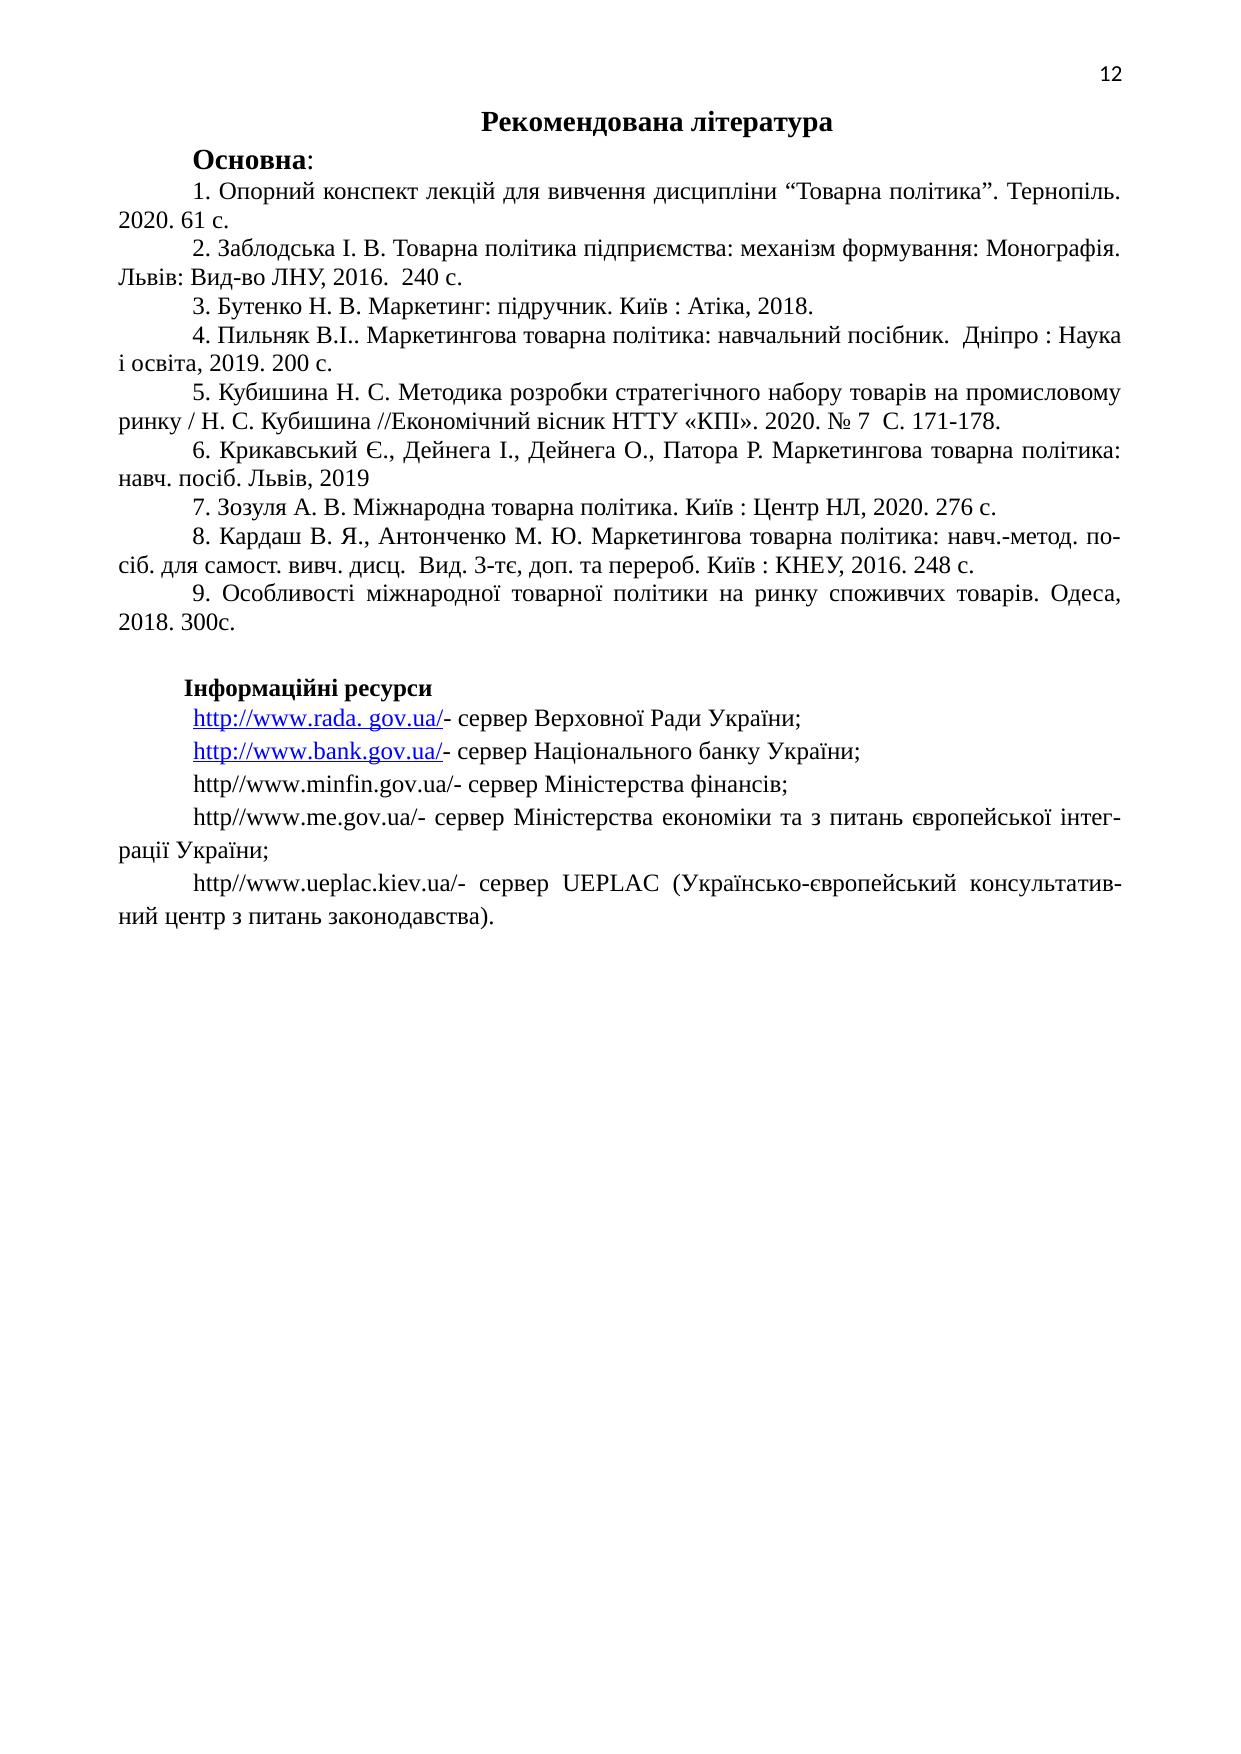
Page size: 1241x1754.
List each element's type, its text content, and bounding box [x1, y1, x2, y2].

text http//www.minfin.gov.ua/- сервер Міністерства фінансів; [118, 769, 1122, 798]
text http://www.bank.gov.ua/- сервер Національного банку України; [118, 736, 1122, 765]
text Рекомендована література [118, 104, 1122, 137]
text 2. Заблодська І. В. Товарна політика підприємства: механізм формування: Монографія. Львів: Вид-во ЛНУ, 2016. 240 с. [118, 233, 1122, 291]
text 9. Особливості міжнародної товарної політики на ринку споживчих товарів. Одеса, 2018. 300с. [118, 578, 1122, 636]
text 5. Кубишина Н. С. Методика розробки стратегічного набору товарів на промисловому ринку / Н. С. Кубишина //Економічний вісник НТТУ «КПІ». 2020. № 7 С. 171-178. [118, 377, 1122, 435]
text 8. Кардаш В. Я., Антонченко М. Ю. Маркетингова товарна політика: навч.-метод. по-сіб. для самост. вивч. дисц. Вид. 3-тє, доп. та перероб. Київ : КНЕУ, 2016. 248 с. [118, 521, 1122, 578]
text 3. Бутенко Н. В. Маркетинг: підручник. Київ : Атіка, 2018. [118, 291, 1122, 320]
text 1. Опорний конспект лекцій для вивчення дисципліни “Товарна політика”. Тернопіль. 2020. 61 с. [118, 176, 1122, 233]
text http://www.rada. gov.ua/- сервер Верховної Ради України; [118, 703, 1122, 732]
text http//www.me.gov.ua/- сервер Міністерства економіки та з питань європейської інтег-рації України; [118, 802, 1122, 864]
text Інформаційні ресурси [118, 636, 1122, 703]
text 4. Пильняк В.І.. Маркетингова товарна політика: навчальний посібник. Дніпро : Наука і освіта, 2019. 200 с. [118, 320, 1122, 377]
text Основна: [118, 142, 1122, 176]
text 7. Зозуля А. В. Міжнародна товарна політика. Київ : Центр НЛ, 2020. 276 с. [118, 492, 1122, 521]
text 6. Крикавський Є., Дейнега І., Дейнега О., Патора Р. Маркетингова товарна політика: навч. посіб. Львів, 2019 [118, 435, 1122, 492]
text http//www.ueplac.kiev.ua/- сервер UEPLAC (Українсько-європейський консультатив-ний центр з питань законодавства). [118, 868, 1122, 930]
